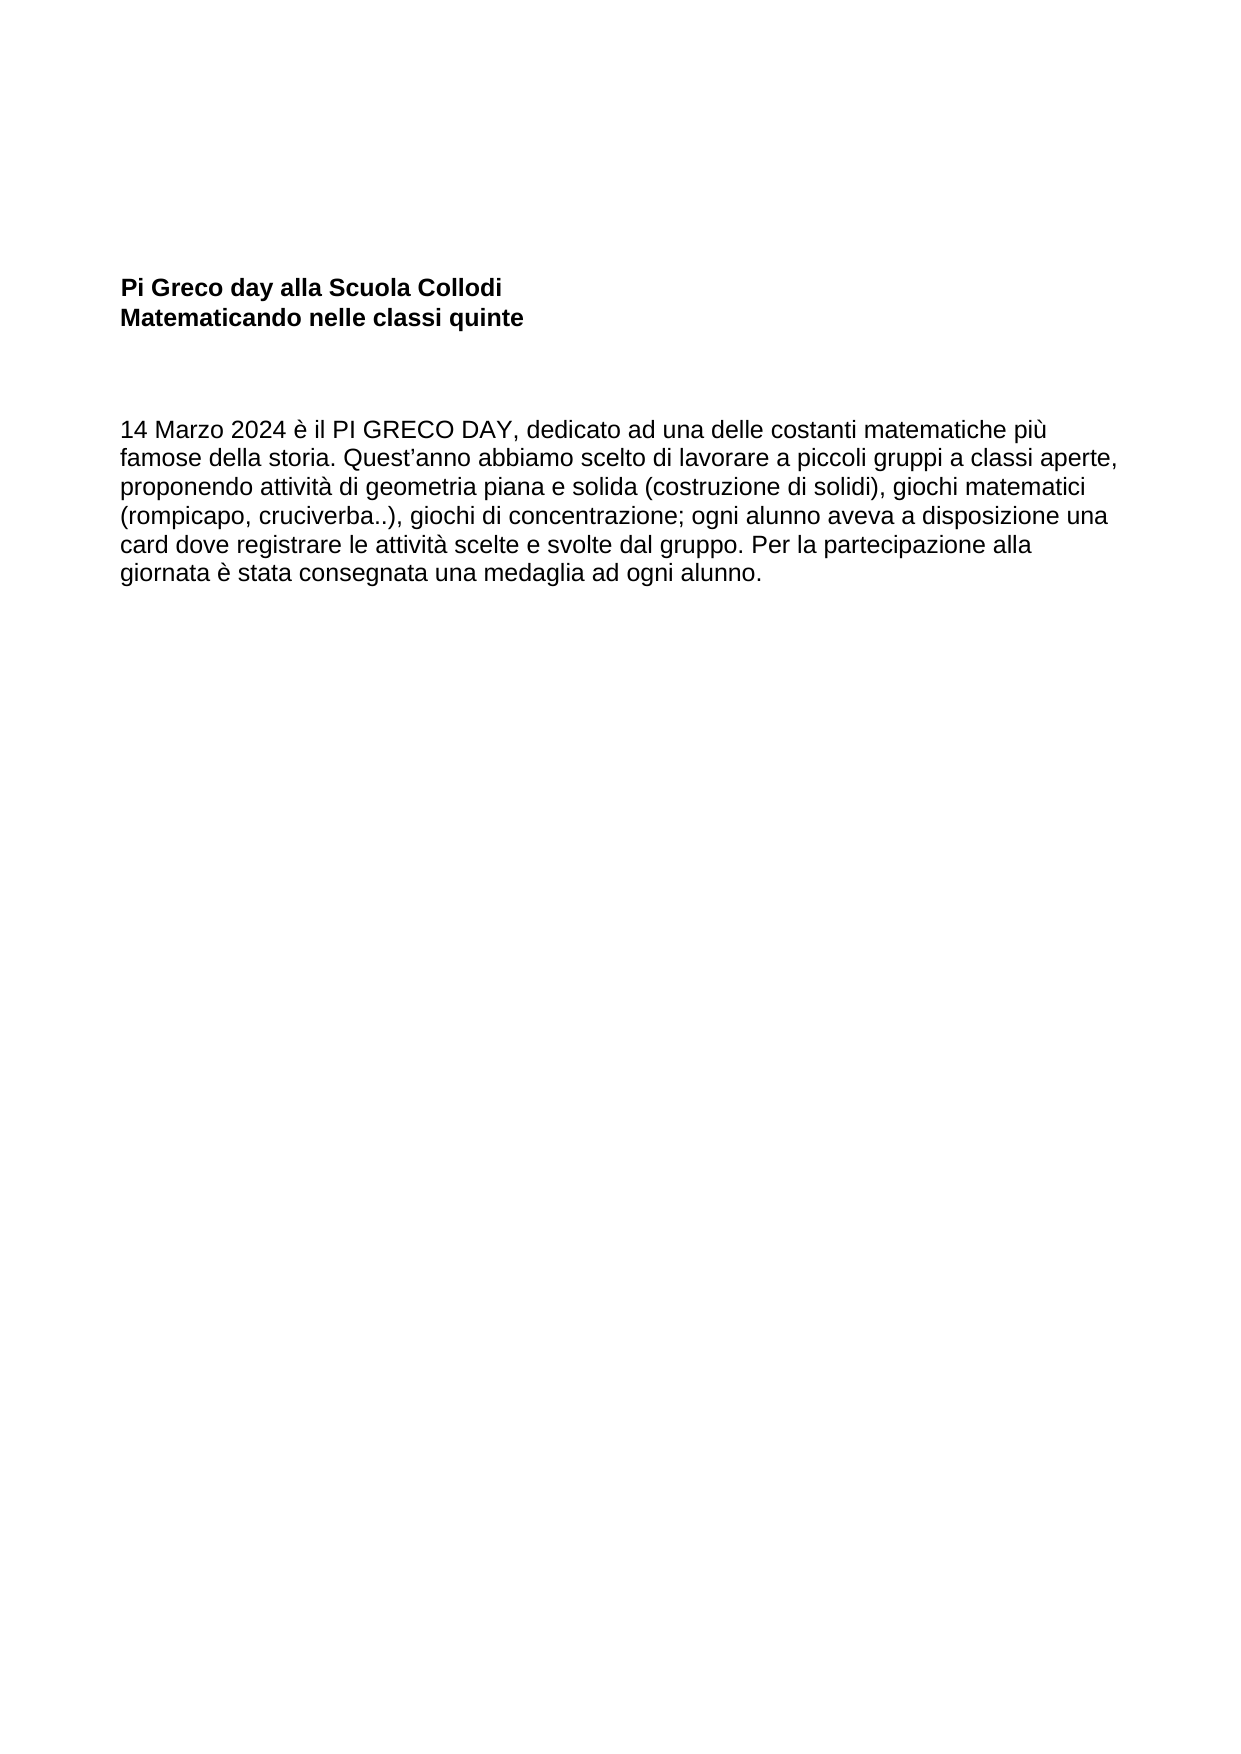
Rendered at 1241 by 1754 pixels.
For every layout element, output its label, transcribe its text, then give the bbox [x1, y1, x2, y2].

text 14 Marzo 2024 è il PI GRECO DAY, dedicato ad una delle costanti matematiche più famose della storia. Quest’anno abbiamo scelto di lavorare a piccoli gruppi a classi aperte, proponendo attività di geometria piana e solida (costruzione di solidi), giochi matematici (rompicapo, cruciverba..), giochi di concentrazione; ogni alunno aveva a disposizione una card dove registrare le attività scelte e svolte dal gruppo. Per la partecipazione alla giornata è stata consegnata una medaglia ad ogni alunno. [120, 415, 1122, 587]
text Pi Greco day alla Scuola Collodi [119, 273, 969, 302]
text Matematicando nelle classi quinte [120, 303, 1122, 332]
